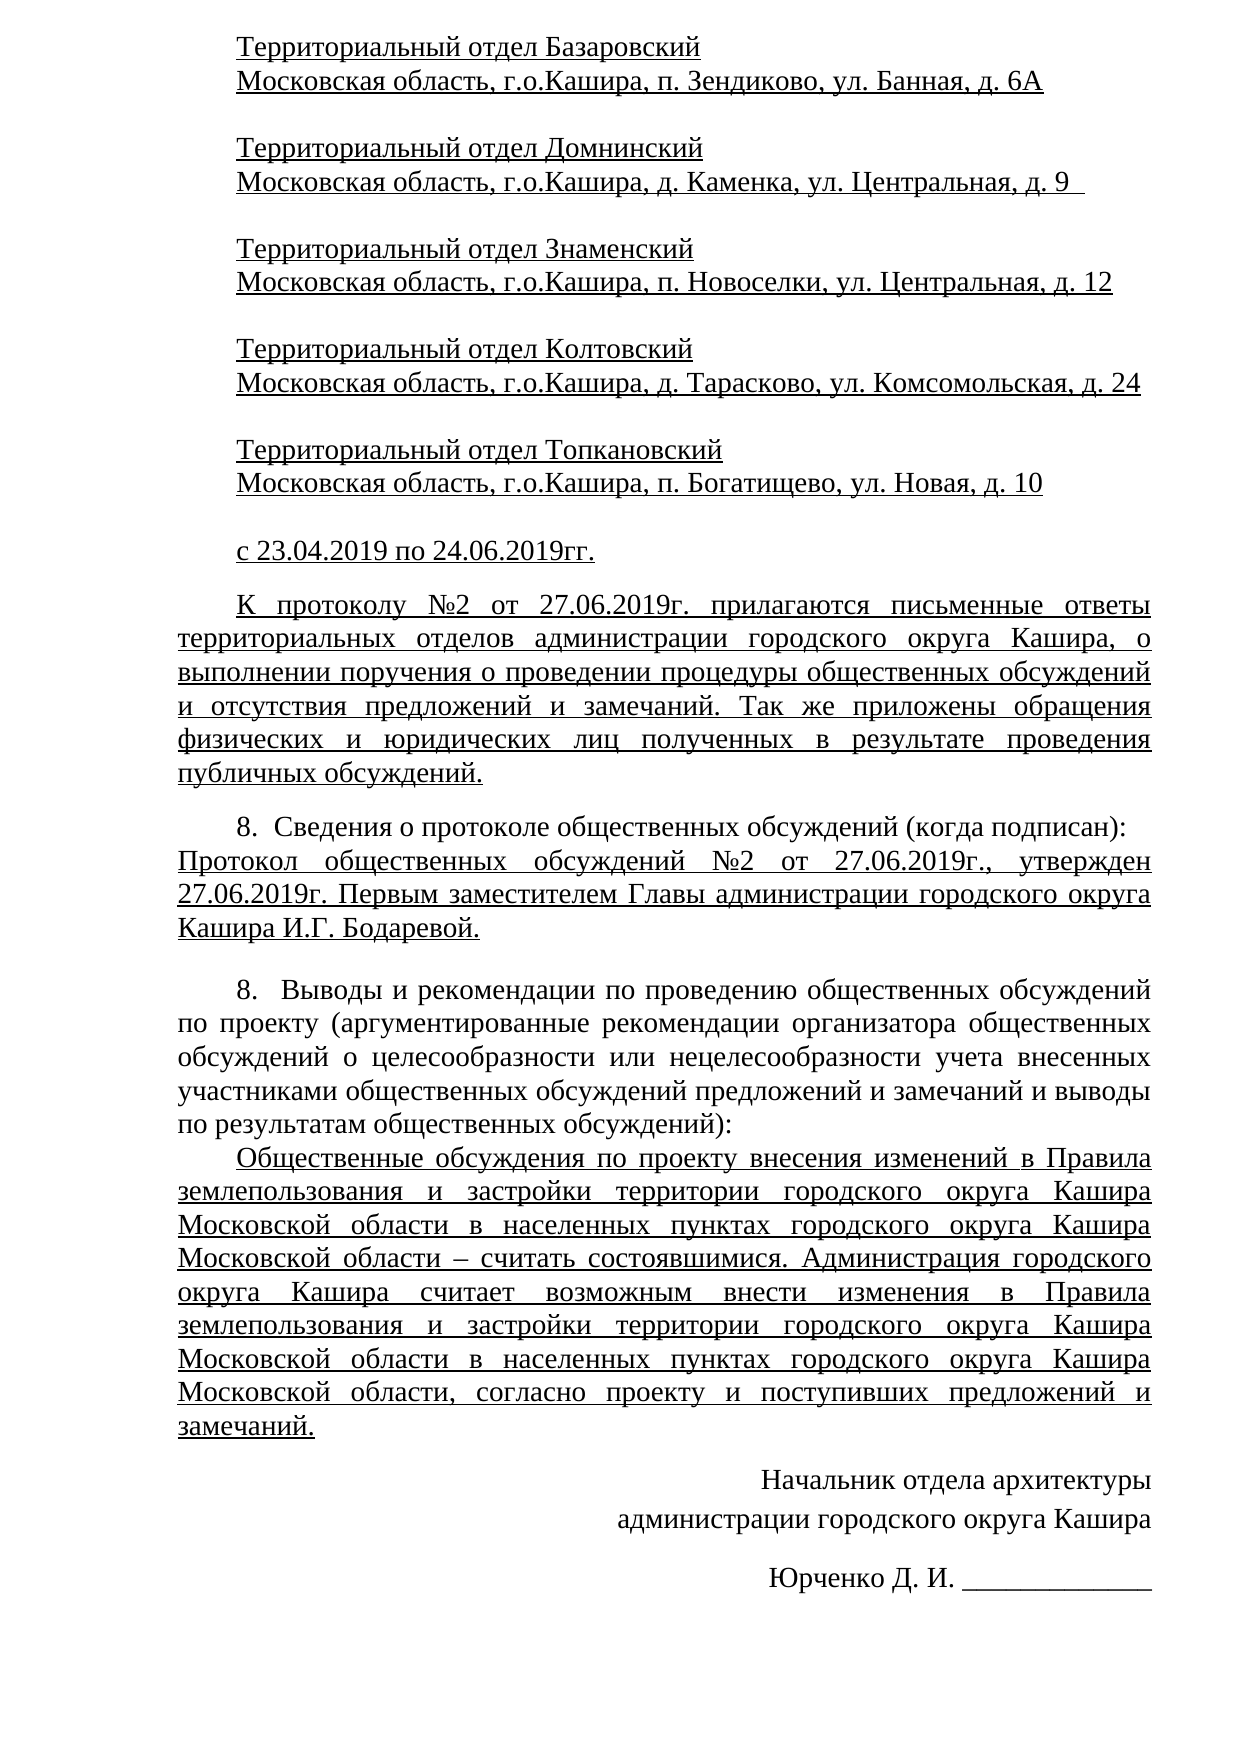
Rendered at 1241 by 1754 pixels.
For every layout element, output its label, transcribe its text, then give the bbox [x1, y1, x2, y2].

text Общественные обсуждения по проекту внесения изменений в Правила землепользования и застройки территории городского округа Кашира Московской области в населенных пунктах городского округа Кашира Московской области – считать состоявшимися. Администрация городского округа Кашира считает возможным внести изменения в Правила землепользования и застройки территории городского округа Кашира Московской области в населенных пунктах городского округа Кашира Московской области, согласно проекту и поступивших предложений и замечаний. [177, 1140, 1152, 1202]
text Московская область, г.о.Кашира, п. Новоселки, ул. Центральная, д. 12 [177, 264, 1152, 298]
text Общественные обсуждения по проекту внесения изменений в Правила землепользования и застройки территории городского округа Кашира Московской области в населенных пунктах городского округа Кашира Московской области – считать состоявшимися. Администрация городского округа Кашира считает возможным внести изменения в Правила землепользования и застройки территории городского округа Кашира Московской области в населенных пунктах городского округа Кашира Московской области, согласно проекту и поступивших предложений и замечаний. [177, 1405, 1152, 1442]
list Протокол общественных обсуждений №2 от 27.06.2019г., утвержден 27.06.2019г. Первым заместителем Главы администрации городского округа Кашира И.Г. Бодаревой. [177, 873, 1152, 943]
text К протоколу №2 от 27.06.2019г. прилагаются письменные ответы территориальных отделов администрации городского округа Кашира, о выполнении поручения о проведении процедуры общественных обсуждений и отсутствия предложений и замечаний. Так же приложены обращения физических и юридических лиц полученных в результате проведения публичных обсуждений. [177, 751, 1152, 788]
text Территориальный отдел Домнинский [177, 130, 1152, 164]
text Московская область, г.о.Кашира, п. Богатищево, ул. Новая, д. 10 [177, 466, 1152, 499]
text администрации городского округа Кашира [177, 1501, 1152, 1534]
text Территориальный отдел Базаровский [177, 29, 1152, 63]
text Территориальный отдел Колтовский [177, 331, 1152, 365]
text Начальник отдела архитектуры [177, 1462, 1152, 1496]
list Протокол общественных обсуждений №2 от 27.06.2019г., утвержден 27.06.2019г. Первым заместителем Главы администрации городского округа Кашира И.Г. Бодаревой. [177, 843, 1152, 872]
text Московская область, г.о.Кашира, д. Тарасково, ул. Комсомольская, д. 24 [177, 365, 1152, 398]
text Московская область, г.о.Кашира, п. Зендиково, ул. Банная, д. 6А [177, 63, 1152, 97]
text 8. Выводы и рекомендации по проведению общественных обсуждений по проекту (аргументированные рекомендации организатора общественных обсуждений о целесообразности или нецелесообразности учета внесенных участниками общественных обсуждений предложений и замечаний и выводы по результатам общественных обсуждений): [177, 972, 1152, 1140]
text Общественные обсуждения по проекту внесения изменений в Правила землепользования и застройки территории городского округа Кашира Московской области в населенных пунктах городского округа Кашира Московской области – считать состоявшимися. Администрация городского округа Кашира считает возможным внести изменения в Правила землепользования и застройки территории городского округа Кашира Московской области в населенных пунктах городского округа Кашира Московской области, согласно проекту и поступивших предложений и замечаний. [177, 1271, 1152, 1336]
text Территориальный отдел Знаменский [177, 231, 1152, 264]
text К протоколу №2 от 27.06.2019г. прилагаются письменные ответы территориальных отделов администрации городского округа Кашира, о выполнении поручения о проведении процедуры общественных обсуждений и отсутствия предложений и замечаний. Так же приложены обращения физических и юридических лиц полученных в результате проведения публичных обсуждений. [177, 651, 1152, 717]
text К протоколу №2 от 27.06.2019г. прилагаются письменные ответы территориальных отделов администрации городского округа Кашира, о выполнении поручения о проведении процедуры общественных обсуждений и отсутствия предложений и замечаний. Так же приложены обращения физических и юридических лиц полученных в результате проведения публичных обсуждений. [177, 718, 1152, 750]
text Общественные обсуждения по проекту внесения изменений в Правила землепользования и застройки территории городского округа Кашира Московской области в населенных пунктах городского округа Кашира Московской области – считать состоявшимися. Администрация городского округа Кашира считает возможным внести изменения в Правила землепользования и застройки территории городского округа Кашира Московской области в населенных пунктах городского округа Кашира Московской области, согласно проекту и поступивших предложений и замечаний. [177, 1203, 1152, 1269]
list Сведения о протоколе общественных обсуждений (когда подписан): [236, 809, 1152, 843]
text К протоколу №2 от 27.06.2019г. прилагаются письменные ответы территориальных отделов администрации городского округа Кашира, о выполнении поручения о проведении процедуры общественных обсуждений и отсутствия предложений и замечаний. Так же приложены обращения физических и юридических лиц полученных в результате проведения публичных обсуждений. [177, 587, 1152, 650]
text Общественные обсуждения по проекту внесения изменений в Правила землепользования и застройки территории городского округа Кашира Московской области в населенных пунктах городского округа Кашира Московской области – считать состоявшимися. Администрация городского округа Кашира считает возможным внести изменения в Правила землепользования и застройки территории городского округа Кашира Московской области в населенных пунктах городского округа Кашира Московской области, согласно проекту и поступивших предложений и замечаний. [177, 1337, 1152, 1404]
text Юрченко Д. И. _____________ [177, 1560, 1152, 1594]
text с 23.04.2019 по 24.06.2019гг. [177, 533, 1152, 566]
text Территориальный отдел Топкановский [177, 432, 1152, 466]
text Московская область, г.о.Кашира, д. Каменка, ул. Центральная, д. 9 [177, 164, 1152, 197]
